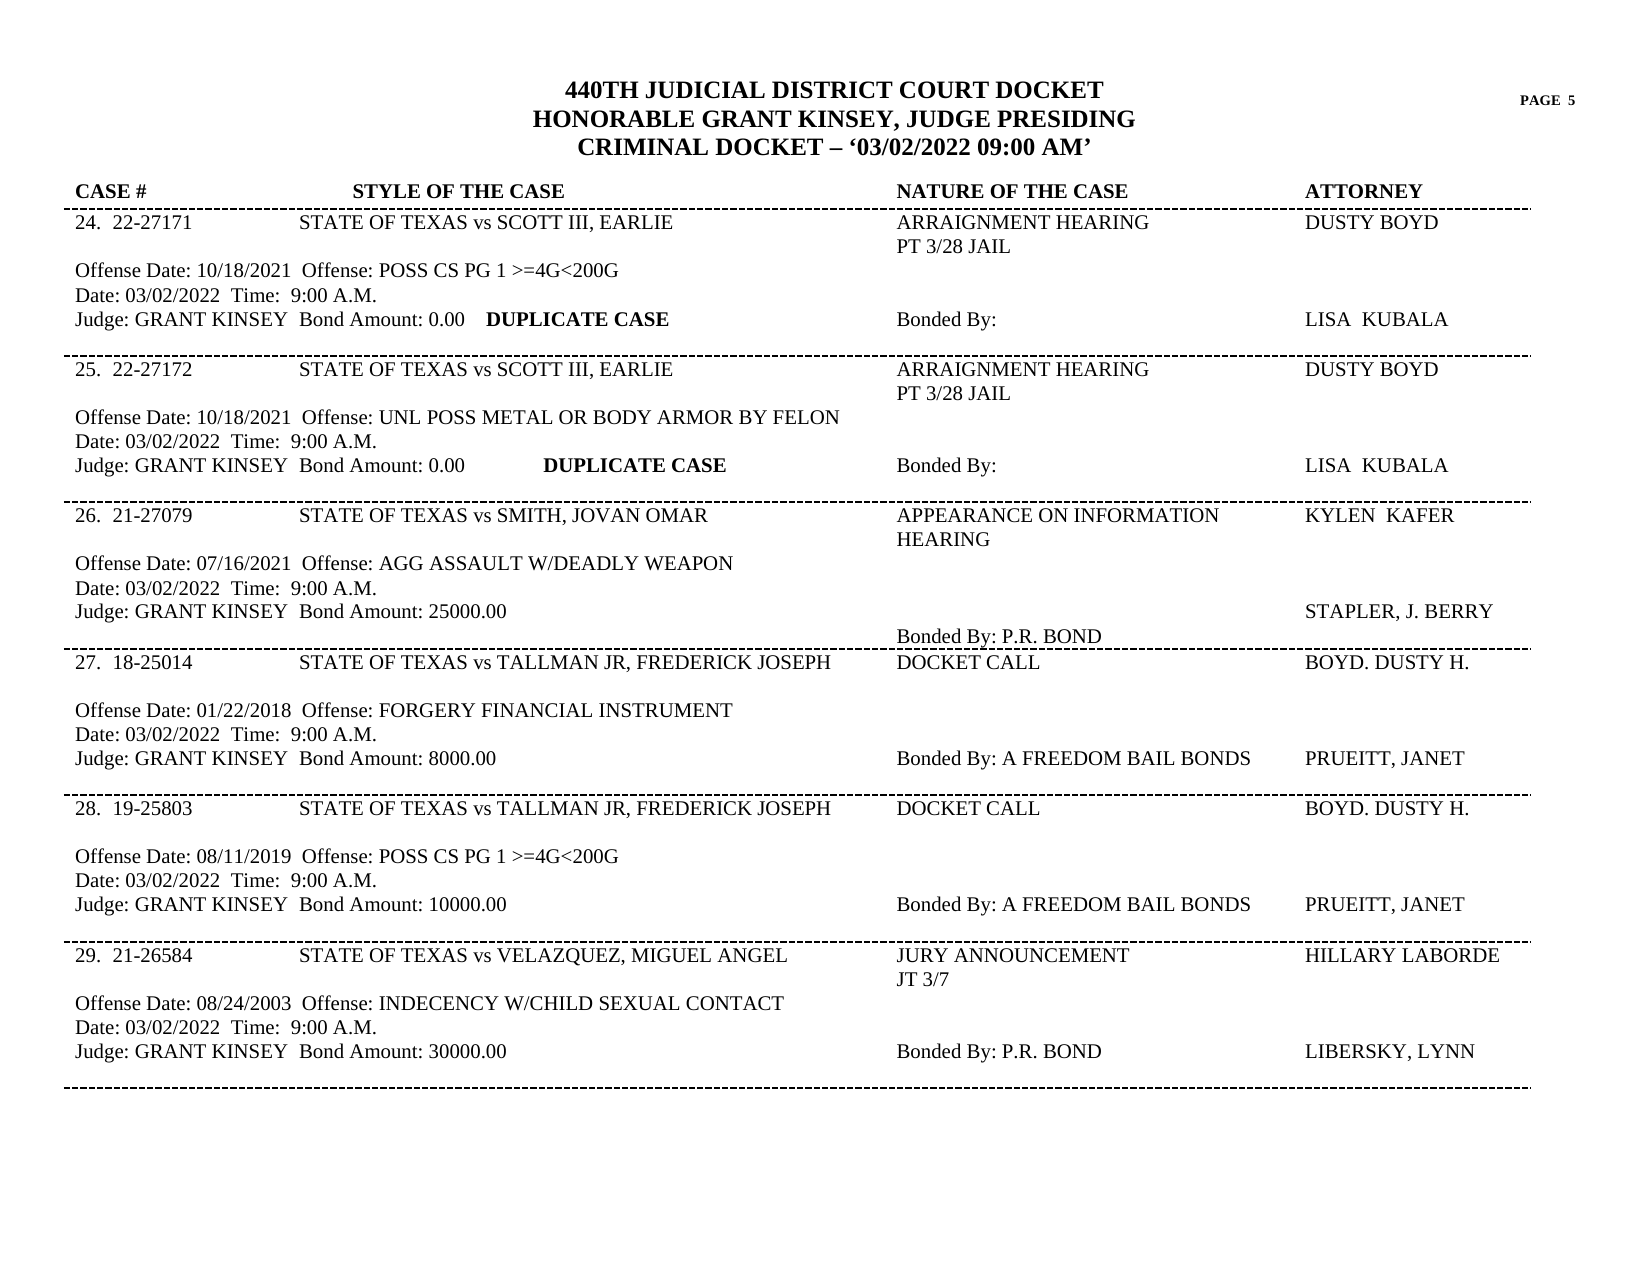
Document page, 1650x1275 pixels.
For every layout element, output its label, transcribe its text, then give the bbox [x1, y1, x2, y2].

table_cell APPEARANCE ON INFORMATION HEARING Bonded By: P.R. BOND [885, 501, 1294, 648]
table_cell ARRAIGNMENT HEARING PT 3/28 JAIL Bonded By: [885, 355, 1294, 501]
table_header ATTORNEY [1294, 179, 1531, 208]
table_header NATURE OF THE CASE [885, 179, 1294, 208]
table_cell DUSTY BOYD LISA KUBALA [1294, 355, 1531, 501]
table_cell DUSTY BOYD LISA KUBALA [1294, 208, 1531, 355]
table_cell 18-25014 STATE OF TEXAS vs TALLMAN JR, FREDERICK JOSEPH Offense Date: 01/22/2018 Offense: FORGERY FINANCIAL INSTRUMENT Date: 03/02/2022 Time: 9:00 A.M. Judge: GRANT KINSEY Bond Amount: 8000.00 [64, 648, 885, 794]
table_cell HILLARY LABORDE LIBERSKY, LYNN [1294, 941, 1531, 1087]
table_header STYLE OF THE CASE [341, 179, 885, 208]
table_cell 22-27172 STATE OF TEXAS vs SCOTT III, EARLIE Offense Date: 10/18/2021 Offense: UNL POSS METAL OR BODY ARMOR BY FELON Date: 03/02/2022 Time: 9:00 A.M. Judge: GRANT KINSEY Bond Amount: 0.00 DUPLICATE CASE [64, 355, 885, 501]
table_cell 19-25803 STATE OF TEXAS vs TALLMAN JR, FREDERICK JOSEPH Offense Date: 08/11/2019 Offense: POSS CS PG 1 >=4G<200G Date: 03/02/2022 Time: 9:00 A.M. Judge: GRANT KINSEY Bond Amount: 10000.00 [64, 794, 885, 941]
table_cell BOYD. DUSTY H. PRUEITT, JANET [1294, 648, 1531, 794]
table_cell ARRAIGNMENT HEARING PT 3/28 JAIL Bonded By: [885, 208, 1294, 355]
table_cell KYLEN KAFER STAPLER, J. BERRY [1294, 501, 1531, 648]
table_header CASE # [64, 179, 341, 208]
table_cell DOCKET CALL Bonded By: A FREEDOM BAIL BONDS [885, 648, 1294, 794]
table_cell 22-27171 STATE OF TEXAS vs SCOTT III, EARLIE Offense Date: 10/18/2021 Offense: POSS CS PG 1 >=4G<200G Date: 03/02/2022 Time: 9:00 A.M. Judge: GRANT KINSEY Bond Amount: 0.00 DUPLICATE CASE [64, 208, 885, 355]
table_cell JURY ANNOUNCEMENT JT 3/7 Bonded By: P.R. BOND [885, 941, 1294, 1087]
table_cell 21-26584 STATE OF TEXAS vs VELAZQUEZ, MIGUEL ANGEL Offense Date: 08/24/2003 Offense: INDECENCY W/CHILD SEXUAL CONTACT Date: 03/02/2022 Time: 9:00 A.M. Judge: GRANT KINSEY Bond Amount: 30000.00 [64, 941, 885, 1087]
table_cell DOCKET CALL Bonded By: A FREEDOM BAIL BONDS [885, 794, 1294, 941]
table_cell 21-27079 STATE OF TEXAS vs SMITH, JOVAN OMAR Offense Date: 07/16/2021 Offense: AGG ASSAULT W/DEADLY WEAPON Date: 03/02/2022 Time: 9:00 A.M. Judge: GRANT KINSEY Bond Amount: 25000.00 [64, 501, 885, 648]
table_cell BOYD. DUSTY H. PRUEITT, JANET [1294, 794, 1531, 941]
